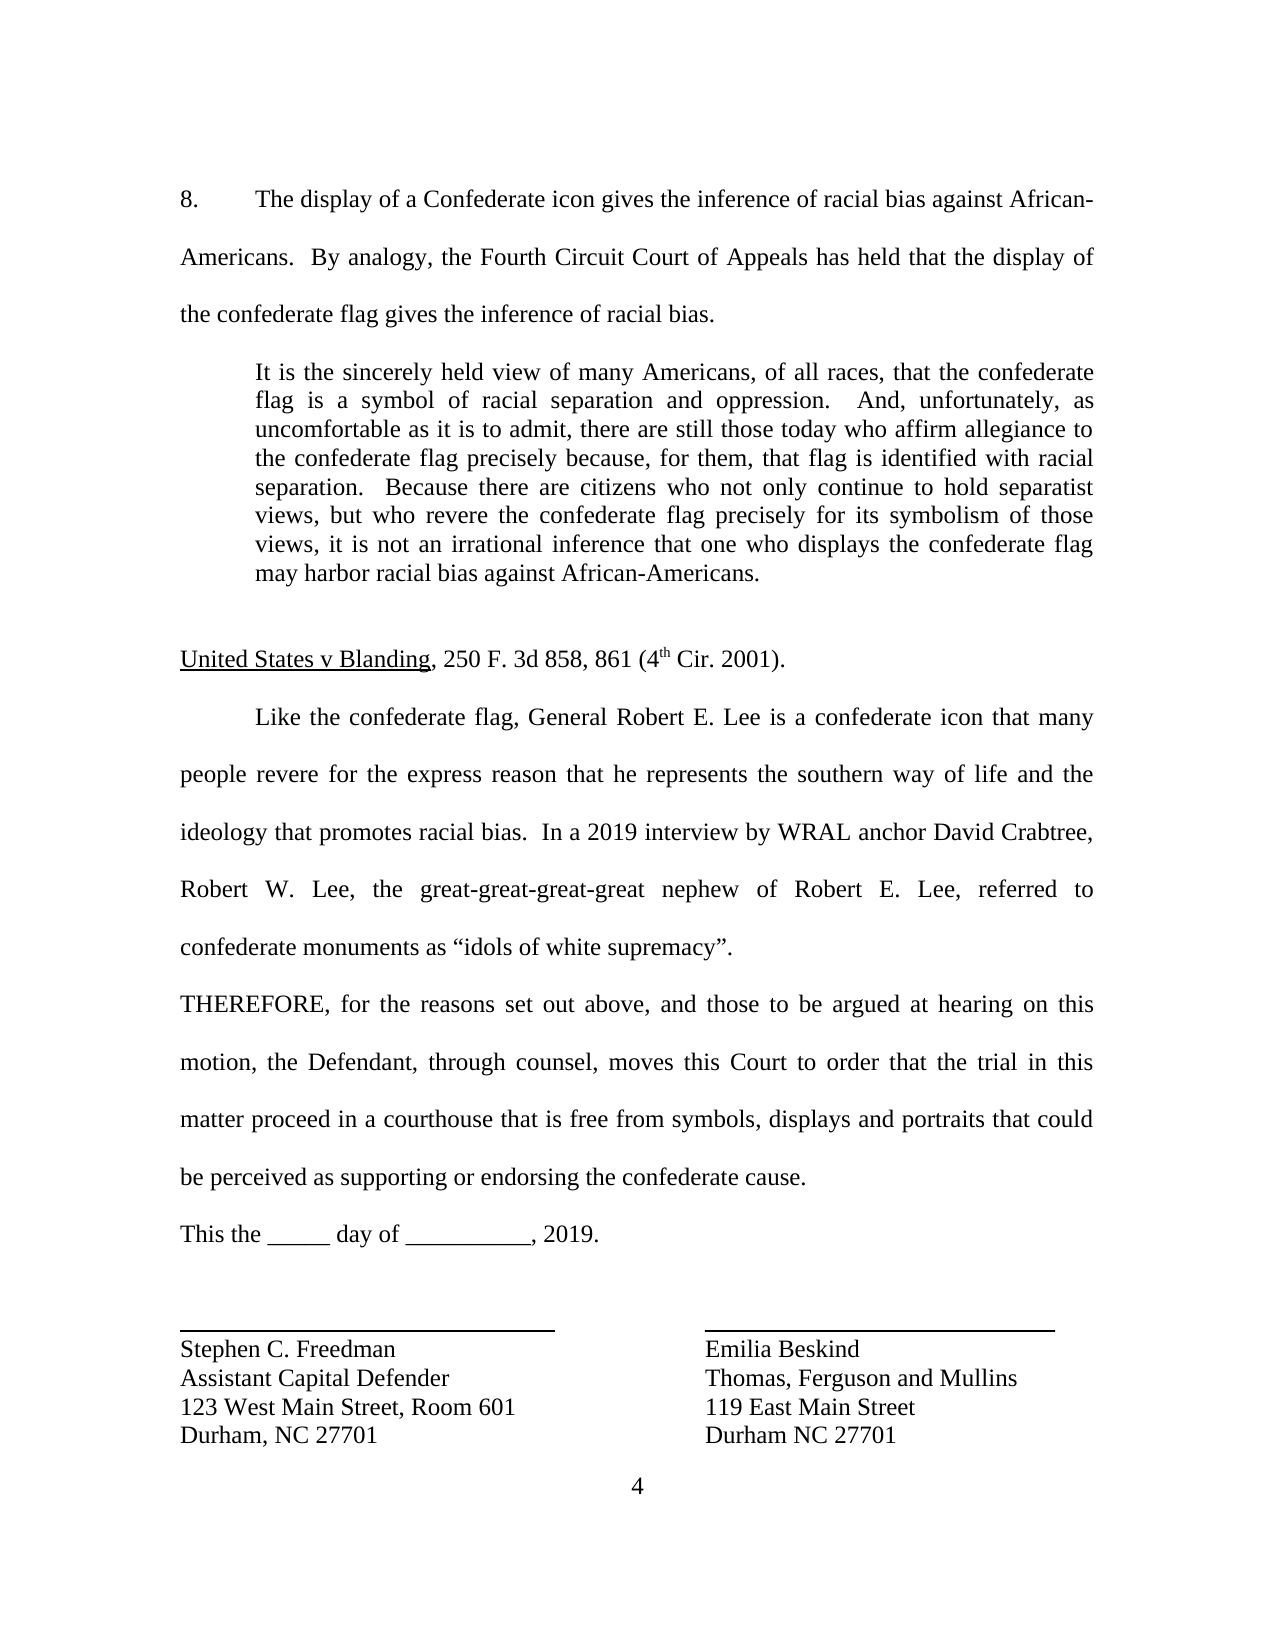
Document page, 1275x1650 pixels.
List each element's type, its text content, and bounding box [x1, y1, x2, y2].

text Like the confederate flag, General Robert E. Lee is a confederate icon that many people revere for the express reason that he represents the southern way of life and the ideology that promotes racial bias. In a 2019 interview by WRAL anchor David Crabtree, Robert W. Lee, the great-great-great-great nephew of Robert E. Lee, referred to confederate monuments as “idols of white supremacy”. [180, 702, 1095, 960]
text 123 West Main Street, Room 601 119 East Main Street [180, 1392, 1095, 1420]
text Durham, NC 27701 Durham NC 27701 [180, 1420, 1095, 1449]
text ____________________________ [180, 1305, 1095, 1334]
text This the _____ day of __________, 2019. [180, 1219, 1095, 1248]
text 8. The display of a Confederate icon gives the inference of racial bias against African-Americans. By analogy, the Fourth Circuit Court of Appeals has held that the display of the confederate flag gives the inference of racial bias. [180, 184, 1095, 328]
text United States v Blanding, 250 F. 3d 858, 861 (4th Cir. 2001). [180, 644, 1095, 673]
text Assistant Capital Defender Thomas, Ferguson and Mullins [180, 1363, 1095, 1392]
text THEREFORE, for the reasons set out above, and those to be argued at hearing on this motion, the Defendant, through counsel, moves this Court to order that the trial in this matter proceed in a courthouse that is free from symbols, displays and portraits that could be perceived as supporting or endorsing the confederate cause. [180, 989, 1095, 1190]
text Stephen C. Freedman Emilia Beskind [180, 1334, 1095, 1363]
text It is the sincerely held view of many Americans, of all races, that the confederate flag is a symbol of racial separation and oppression. And, unfortunately, as uncomfortable as it is to admit, there are still those today who affirm allegiance to the confederate flag precisely because, for them, that flag is identified with racial separation. Because there are citizens who not only continue to hold separatist views, but who revere the confederate flag precisely for its symbolism of those views, it is not an irrational inference that one who displays the confederate flag may harbor racial bias against African-Americans. [255, 357, 1095, 587]
